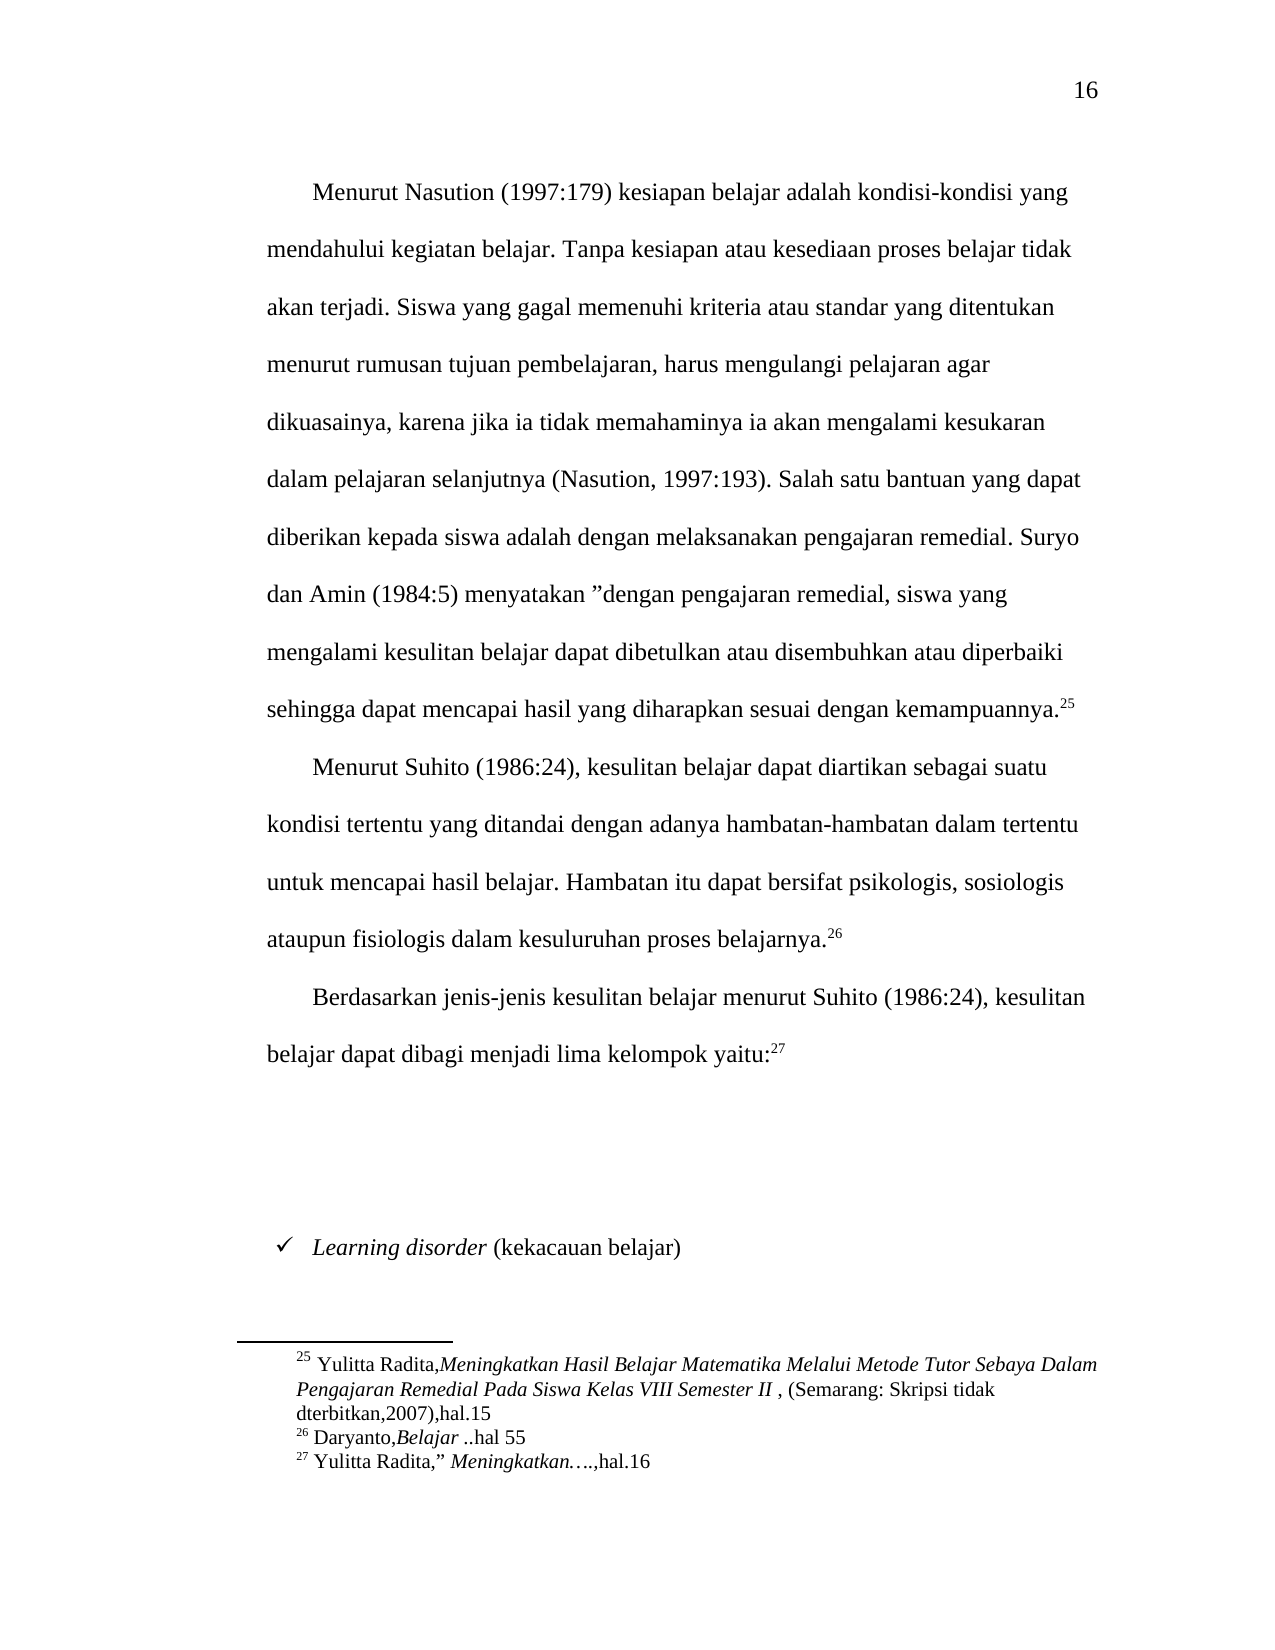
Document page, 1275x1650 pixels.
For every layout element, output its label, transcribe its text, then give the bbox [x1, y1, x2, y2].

list Berdasarkan jenis-jenis kesulitan belajar menurut Suhito (1986:24), kesulitan belajar dapat dibagi menjadi lima kelompok yaitu: [267, 982, 1098, 1068]
list Learning disorder (kekacauan belajar) [274, 1233, 1098, 1260]
list Menurut Nasution (1997:179) kesiapan belajar adalah kondisi-kondisi yang mendahului kegiatan belajar. Tanpa kesiapan atau kesediaan proses belajar tidak akan terjadi. Siswa yang gagal memenuhi kriteria atau standar yang ditentukan menurut rumusan tujuan pembelajaran, harus mengulangi pelajaran agar dikuasainya, karena jika ia tidak memahaminya ia akan mengalami kesukaran dalam pelajaran selanjutnya (Nasution, 1997:193). Salah satu bantuan yang dapat diberikan kepada siswa adalah dengan melaksanakan pengajaran remedial. Suryo dan Amin (1984:5) menyatakan ”dengan pengajaran remedial, siswa yang mengalami kesulitan belajar dapat dibetulkan atau disembuhkan atau diperbaiki sehingga dapat mencapai hasil yang diharapkan sesuai dengan kemampuannya. [267, 177, 1098, 723]
list Menurut Suhito (1986:24), kesulitan belajar dapat diartikan sebagai suatu kondisi tertentu yang ditandai dengan adanya hambatan-hambatan dalam tertentu untuk mencapai hasil belajar. Hambatan itu dapat bersifat psikologis, sosiologis ataupun fisiologis dalam kesuluruhan proses belajarnya. [267, 752, 1098, 953]
